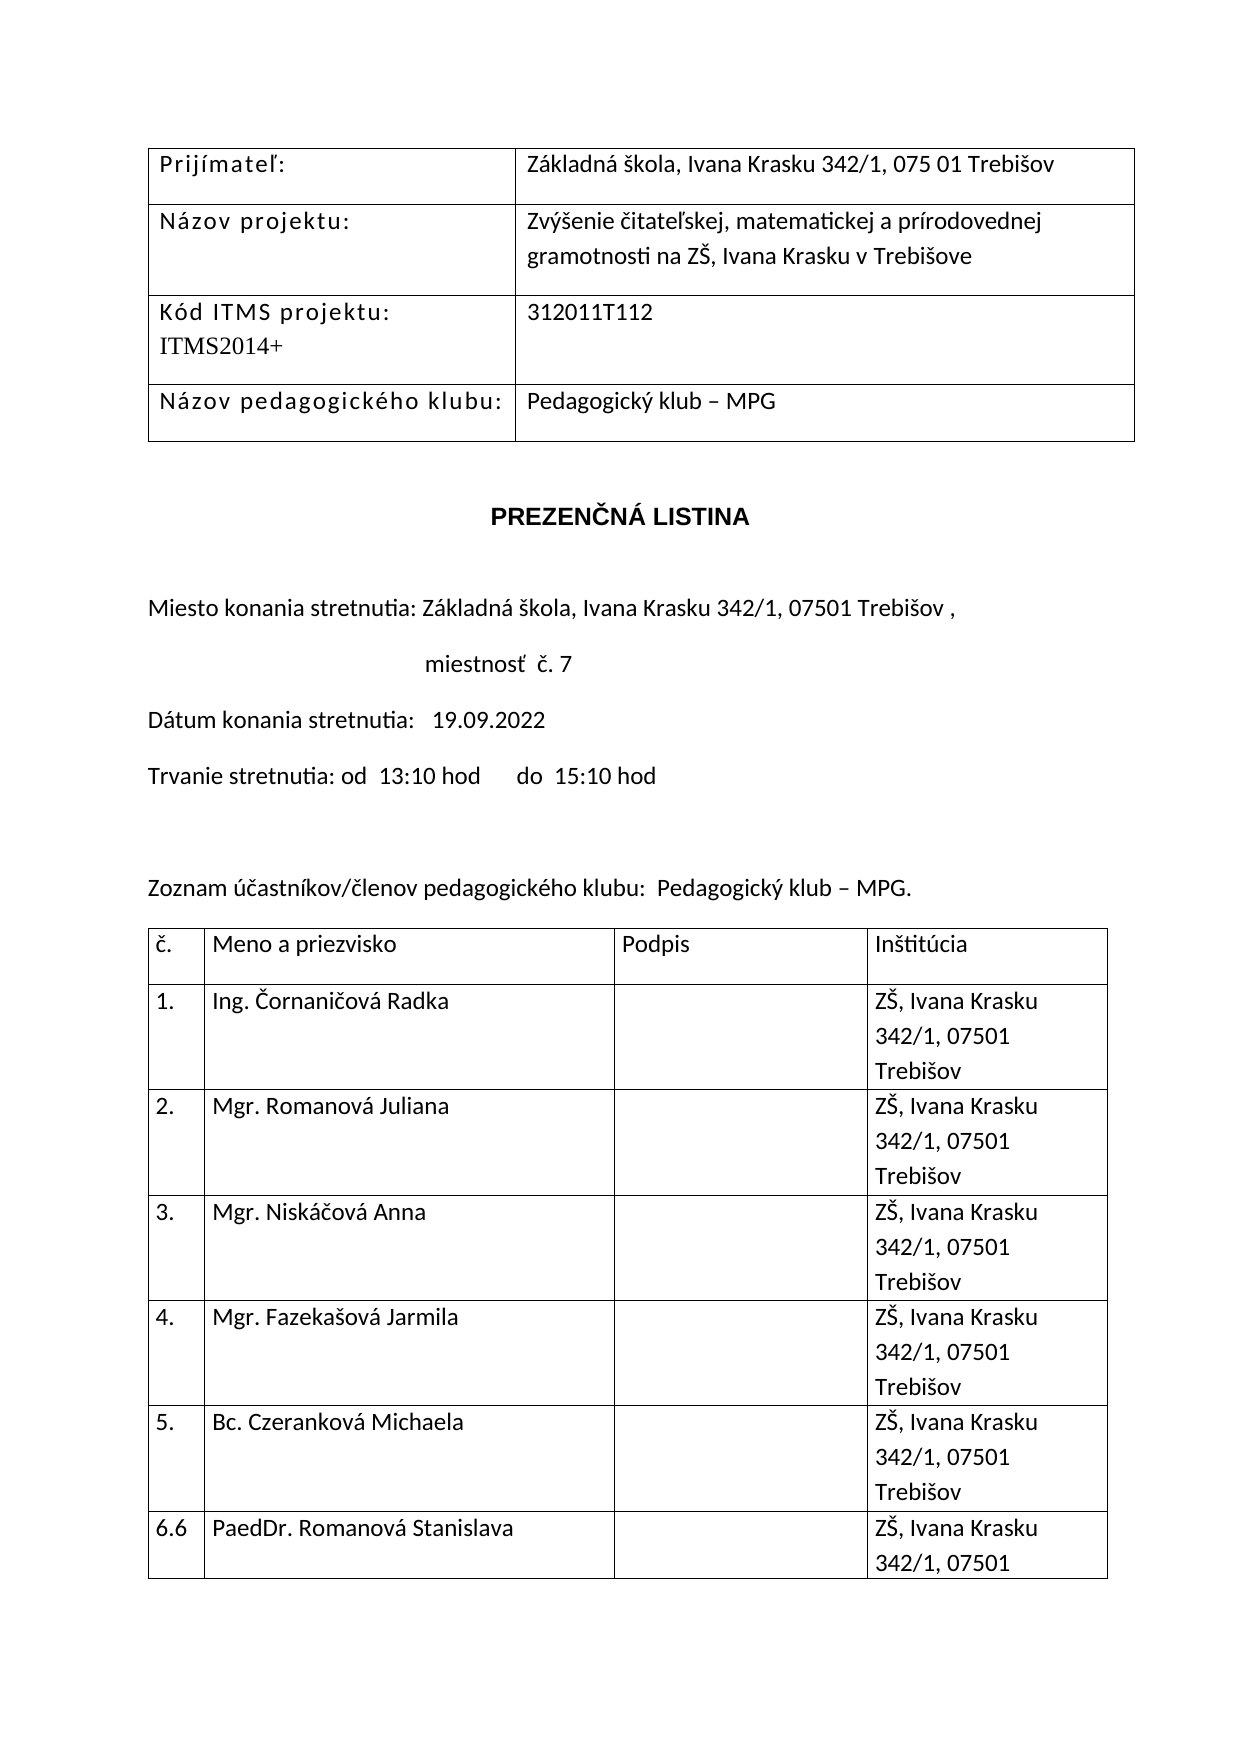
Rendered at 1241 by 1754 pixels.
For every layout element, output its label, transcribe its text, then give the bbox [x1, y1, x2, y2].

text Dátum konania stretnutia: 19.09.2022 [148, 704, 1093, 735]
table_cell Pedagogický klub – MPG [516, 385, 1134, 441]
text Miesto konania stretnutia: Základná škola, Ivana Krasku 342/1, 07501 Trebišov , [148, 592, 1093, 623]
table_cell Zvýšenie čitateľskej, matematickej a prírodovednej gramotnosti na ZŠ, Ivana Krasku v Trebišove [516, 205, 1134, 295]
table_cell [615, 1196, 867, 1300]
table_cell ZŠ, Ivana Krasku 342/1, 07501 Trebišov [868, 1090, 1107, 1194]
table_cell Kód ITMS projektu: ITMS2014+ [149, 296, 515, 384]
table_cell 312011T112 [516, 296, 1134, 384]
table_cell Základná škola, Ivana Krasku 342/1, 075 01 Trebišov [516, 149, 1134, 204]
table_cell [205, 1512, 614, 1577]
table_cell 1. [149, 985, 204, 1089]
table_cell 4. [149, 1301, 204, 1405]
table_cell ZŠ, Ivana Krasku 342/1, 07501 Trebišov [868, 1301, 1107, 1405]
table_cell [615, 1090, 867, 1194]
table_cell ZŠ, Ivana Krasku 342/1, 07501 Trebišov [868, 1406, 1107, 1511]
table_cell [615, 1512, 867, 1577]
table_cell 5. [149, 1406, 204, 1511]
table_cell 3. [149, 1196, 204, 1300]
table_cell Ing. Čornaničová Radka [205, 985, 614, 1089]
subtitle PREZENČNÁ LISTINA [148, 502, 1093, 530]
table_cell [868, 1512, 1107, 1577]
table_cell [615, 1406, 867, 1511]
table_cell [615, 985, 867, 1089]
text Zoznam účastníkov/členov pedagogického klubu: Pedagogický klub – MPG. [148, 872, 1093, 902]
table_cell Mgr. Niskáčová Anna [205, 1196, 614, 1300]
table_header Podpis [615, 929, 867, 984]
table_cell ZŠ, Ivana Krasku 342/1, 07501 Trebišov [868, 1196, 1107, 1300]
table_cell [615, 1301, 867, 1405]
text miestnosť č. 7 [148, 648, 1093, 679]
table_cell Mgr. Romanová Juliana [205, 1090, 614, 1194]
table_header Meno a priezvisko [205, 929, 614, 984]
table_cell ZŠ, Ivana Krasku 342/1, 07501 Trebišov [868, 985, 1107, 1089]
table_cell 2. [149, 1090, 204, 1194]
table_cell Názov pedagogického klubu: [149, 385, 515, 441]
table_header č. [149, 929, 204, 984]
table_cell 6.6 [149, 1512, 204, 1577]
table_cell Prijímateľ: [149, 149, 515, 204]
table_cell Názov projektu: [149, 205, 515, 295]
table_cell Mgr. Fazekašová Jarmila [205, 1301, 614, 1405]
text Trvanie stretnutia: od 13:10 hod do 15:10 hod [148, 760, 1093, 791]
table_cell Bc. Czeranková Michaela [205, 1406, 614, 1511]
table_header Inštitúcia [868, 929, 1107, 984]
